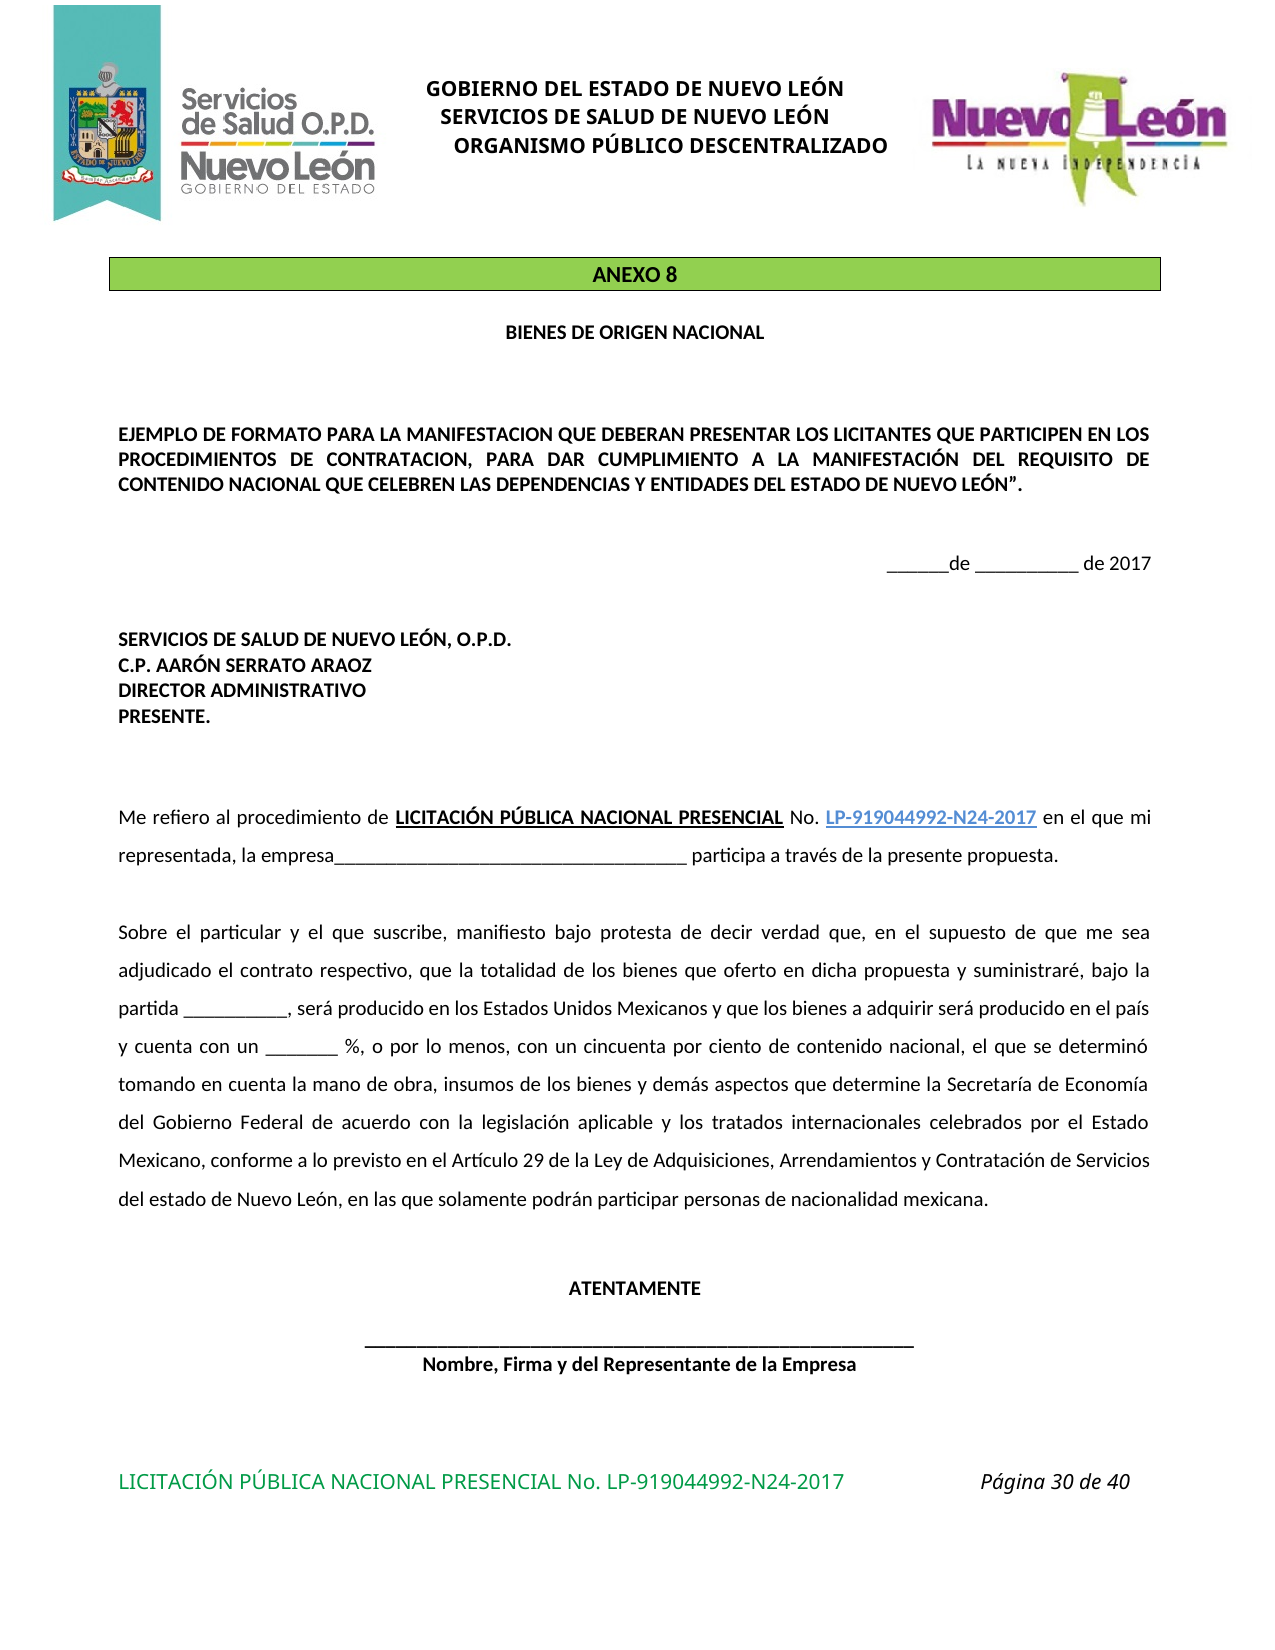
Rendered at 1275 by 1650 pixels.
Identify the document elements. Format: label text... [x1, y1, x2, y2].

text DIRECTOR ADMINISTRATIVO [118, 677, 1152, 703]
text ______de __________ de 2017 [118, 550, 1152, 576]
text Sobre el particular y el que suscribe, manifiesto bajo protesta de decir verdad que, en el supuesto de que me sea adjudicado el contrato respectivo, que la totalidad de los bienes que oferto en dicha propuesta y suministraré, bajo la partida __________, será producido en los Estados Unidos Mexicanos y que los bienes a adquirir será producido en el país y cuenta con un _______ %, o por lo menos, con un cincuenta por ciento de contenido nacional, el que se determinó tomando en cuenta la mano de obra, insumos de los bienes y demás aspectos que determine la Secretaría de Economía del Gobierno Federal de acuerdo con la legislación aplicable y los tratados internacionales celebrados por el Estado Mexicano, conforme a lo previsto en el Artículo 29 de la Ley de Adquisiciones, Arrendamientos y Contratación de Servicios del estado de Nuevo León, en las que solamente podrán participar personas de nacionalidad mexicana. [118, 919, 1152, 1211]
picture [24, 5, 1258, 233]
text Me refiero al procedimiento de LICITACIÓN PÚBLICA NACIONAL PRESENCIAL No. LP-919044992-N24-2017 en el que mi representada, la empresa__________________________________ participa a través de la presente propuesta. [118, 804, 1152, 868]
text SERVICIOS DE SALUD DE NUEVO LEÓN, O.P.D. [118, 627, 1152, 652]
text PRESENTE. [118, 703, 1152, 728]
text ATENTAMENTE [118, 1275, 1152, 1300]
text _____________________________________________________ [118, 1326, 1161, 1351]
text C.P. AARÓN SERRATO ARAOZ [118, 652, 1152, 677]
text BIENES DE ORIGEN NACIONAL [118, 319, 1152, 344]
text Nombre, Firma y del Representante de la Empresa [118, 1351, 1161, 1376]
text EJEMPLO DE FORMATO PARA LA MANIFESTACION QUE DEBERAN PRESENTAR LOS LICITANTES QUE PARTICIPEN EN LOS PROCEDIMIENTOS DE CONTRATACION, PARA DAR CUMPLIMIENTO A LA MANIFESTACIÓN DEL REQUISITO DE CONTENIDO NACIONAL QUE CELEBREN LAS DEPENDENCIAS Y ENTIDADES DEL ESTADO DE NUEVO LEÓN”. [118, 421, 1152, 497]
text ANEXO 8 [110, 258, 1160, 290]
